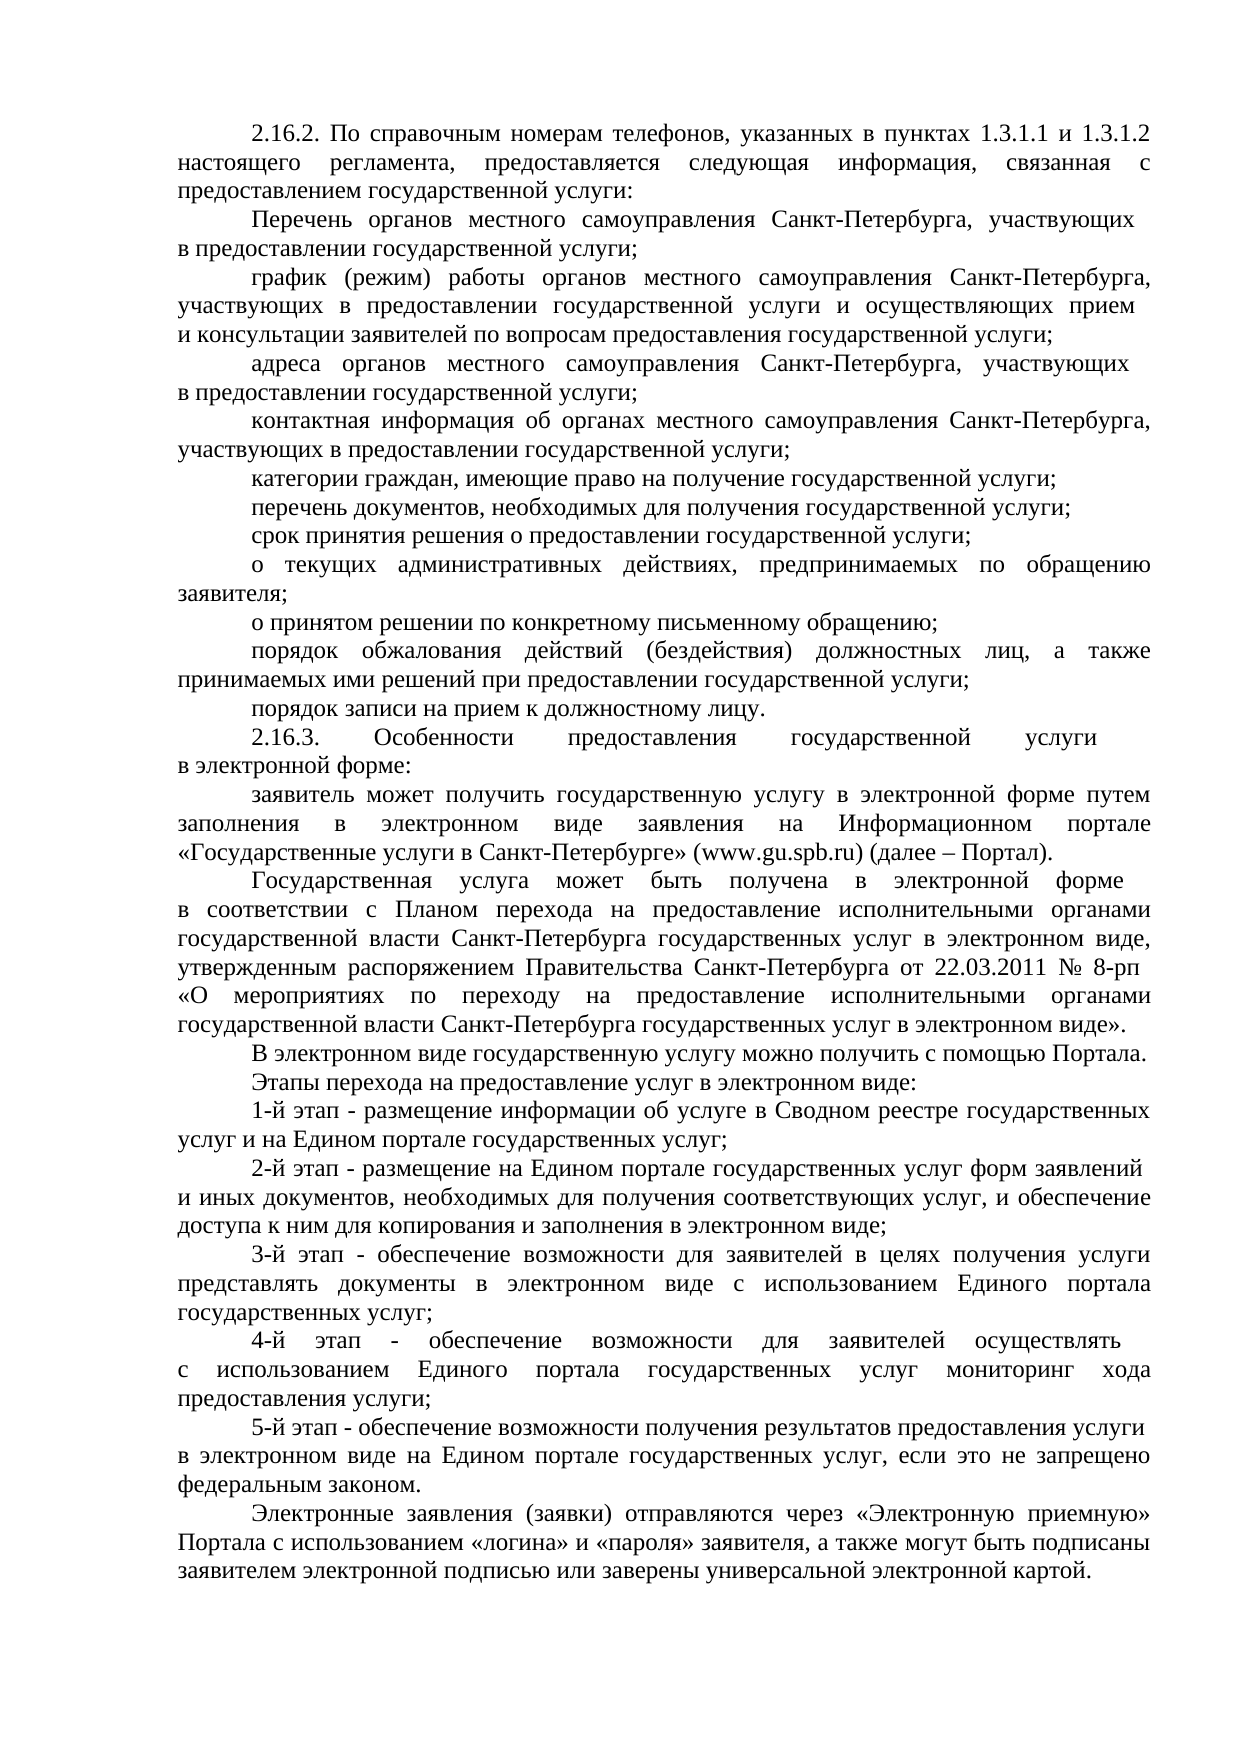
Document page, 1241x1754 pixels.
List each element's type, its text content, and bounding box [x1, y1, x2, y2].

text в электронном виде на Едином портале государственных услуг, если это не запрещено федеральным законом. [177, 1441, 1152, 1498]
text график (режим) работы органов местного самоуправления Санкт-Петербурга, участвующих в предоставлении государственной услуги и осуществляющих прием и консультации заявителей по вопросам предоставления государственной услуги; [177, 262, 1152, 348]
text 1-й этап - размещение информации об услуге в Сводном реестре государственных услуг и на Едином портале государственных услуг; [177, 1096, 1152, 1153]
text Перечень органов местного самоуправления Санкт-Петербурга, участвующих в предоставлении государственной услуги; [177, 204, 1152, 262]
text В электронном виде государственную услугу можно получить с помощью Портала. [177, 1038, 1152, 1067]
text порядок обжалования действий (бездействия) должностных лиц, а также принимаемых ими решений при предоставлении государственной услуги; [177, 636, 1152, 693]
text 2.16.2. По справочным номерам телефонов, указанных в пунктах 1.3.1.1 и 1.3.1.2 настоящего регламента, предоставляется следующая информация, связанная с предоставлением государственной услуги: [177, 118, 1152, 204]
text Электронные заявления (заявки) отправляются через «Электронную приемную» Портала с использованием «логина» и «пароля» заявителя, а также могут быть подписаны заявителем электронной подписью или заверены универсальной электронной картой. [177, 1498, 1152, 1584]
text 5-й этап - обеспечение возможности получения результатов предоставления услуги [177, 1412, 1152, 1441]
text заявитель может получить государственную услугу в электронной форме путем заполнения в электронном виде заявления на Информационном портале «Государственные услуги в Санкт-Петербурге» (www.gu.spb.ru) (далее – Портал). [177, 779, 1152, 866]
text категории граждан, имеющие право на получение государственной услуги; [177, 463, 1152, 492]
text о принятом решении по конкретному письменному обращению; [177, 607, 1152, 636]
text о текущих административных действиях, предпринимаемых по обращению заявителя; [177, 549, 1152, 607]
text адреса органов местного самоуправления Санкт-Петербурга, участвующих в предоставлении государственной услуги; [177, 348, 1152, 406]
text срок принятия решения о предоставлении государственной услуги; [177, 521, 1152, 549]
text Государственная услуга может быть получена в электронной форме в соответствии с Планом перехода на предоставление исполнительными органами государственной власти Санкт-Петербурга государственных услуг в электронном виде, утвержденным распоряжением Правительства Санкт-Петербурга от 22.03.2011 № 8-рп «О мероприятиях по переходу на предоставление исполнительными органами государственной власти Санкт-Петербурга государственных услуг в электронном виде». [177, 866, 1152, 1038]
text 2-й этап - размещение на Едином портале государственных услуг форм заявлений и иных документов, необходимых для получения соответствующих услуг, и обеспечение доступа к ним для копирования и заполнения в электронном виде; [177, 1153, 1152, 1239]
text порядок записи на прием к должностному лицу. [177, 693, 1152, 722]
text 3-й этап - обеспечение возможности для заявителей в целях получения услуги представлять документы в электронном виде с использованием Единого портала государственных услуг; [177, 1239, 1152, 1326]
text Этапы перехода на предоставление услуг в электронном виде: [177, 1067, 1152, 1096]
text 4-й этап - обеспечение возможности для заявителей осуществлять с использованием Единого портала государственных услуг мониторинг хода предоставления услуги; [177, 1326, 1152, 1412]
text 2.16.3. Особенности предоставления государственной услуги в электронной форме: [177, 722, 1152, 779]
text контактная информация об органах местного самоуправления Санкт-Петербурга, участвующих в предоставлении государственной услуги; [177, 406, 1152, 463]
text перечень документов, необходимых для получения государственной услуги; [177, 492, 1152, 521]
